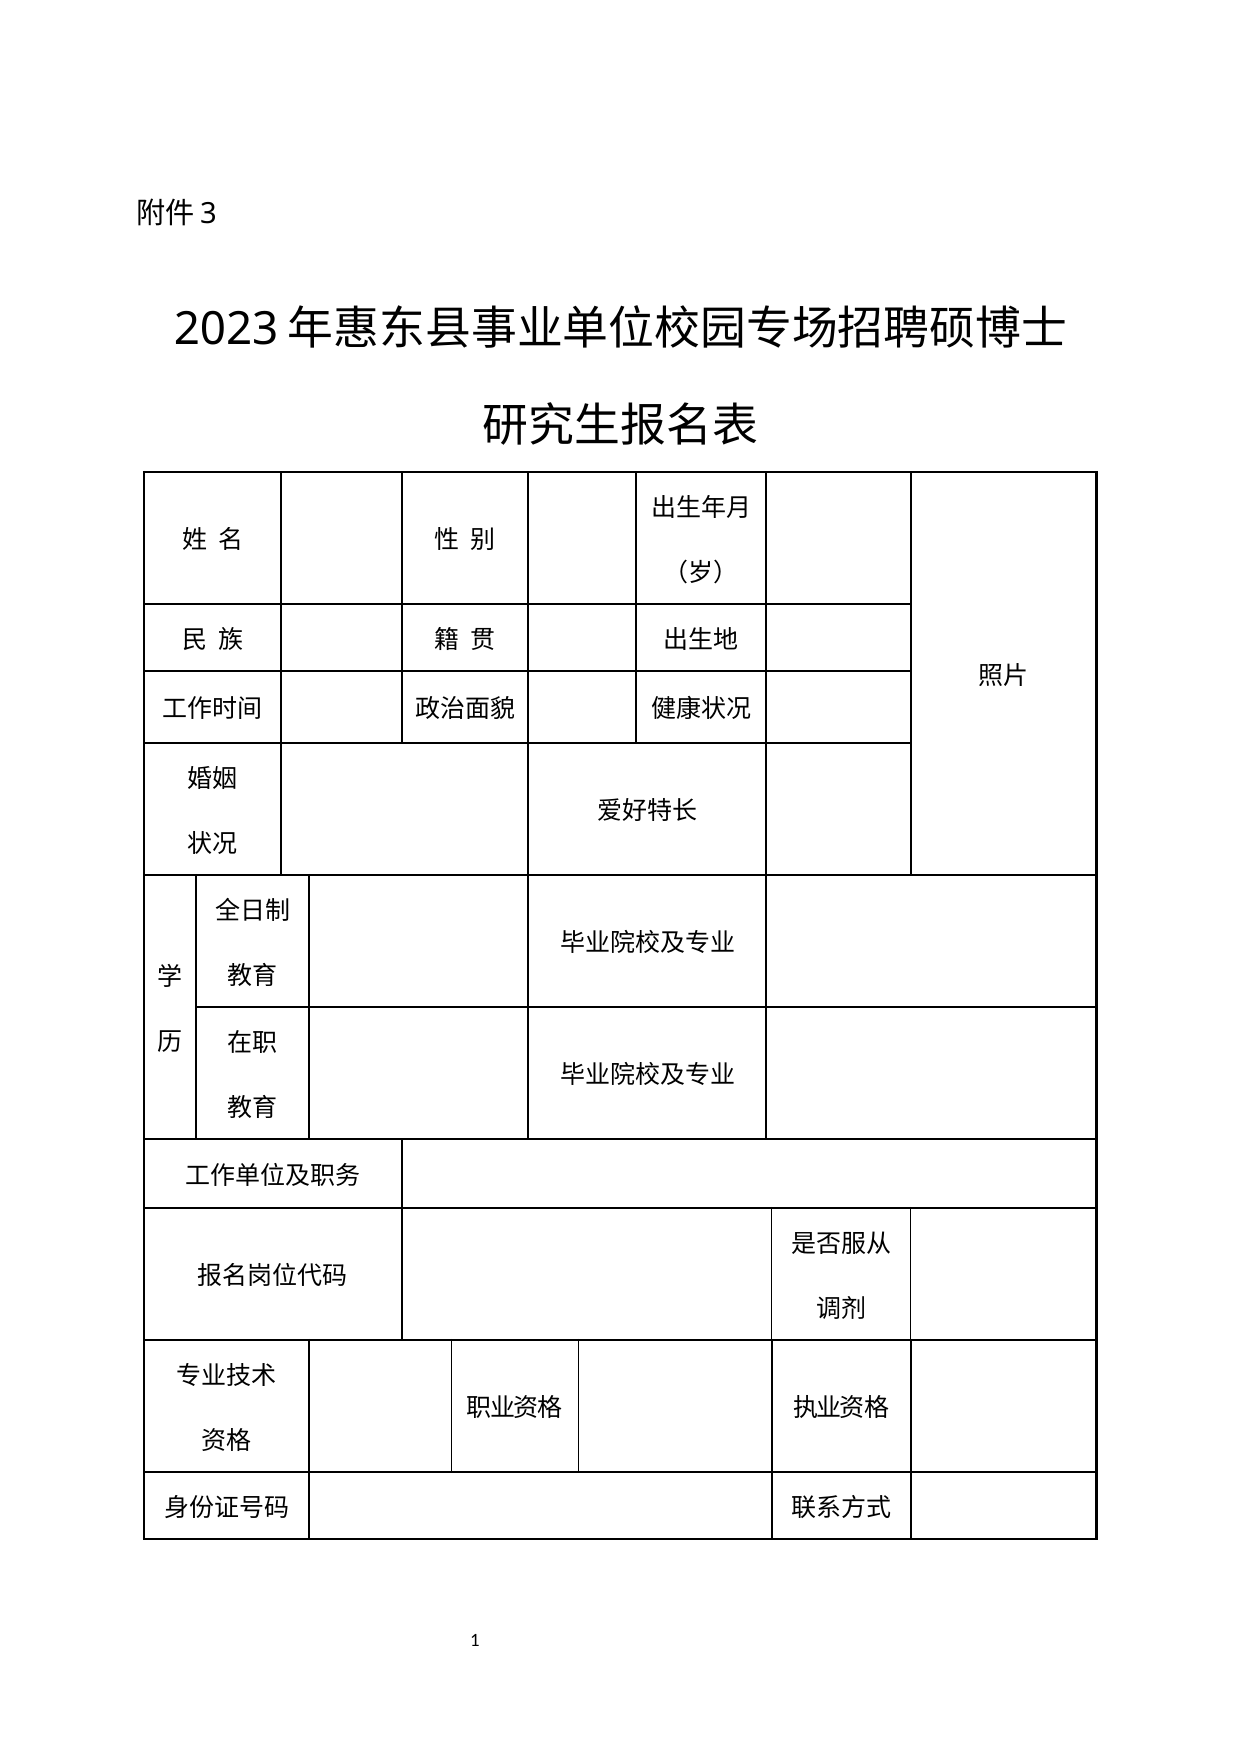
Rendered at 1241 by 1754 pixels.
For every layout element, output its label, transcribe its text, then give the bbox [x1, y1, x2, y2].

table_cell [767, 672, 910, 742]
table_cell 籍 贯 [403, 605, 527, 670]
text 2023年惠东县事业单位校园专场招聘硕博士 [136, 276, 1104, 373]
table_cell [767, 744, 910, 874]
table_cell 联系方式 [773, 1473, 910, 1538]
table_cell 专业技术 资格 [145, 1341, 308, 1471]
table_cell [529, 605, 635, 670]
table_cell [310, 876, 527, 1006]
table_cell 学历 [145, 876, 195, 1138]
table_cell 在职 教育 [197, 1008, 308, 1138]
table_cell [767, 605, 910, 670]
text 附件3 [136, 178, 1104, 243]
table_cell 全日制 教育 [197, 876, 308, 1006]
table_cell 毕业院校及专业 [529, 876, 765, 1006]
table_cell [282, 744, 527, 874]
table_cell [282, 672, 401, 742]
table_cell 爱好特长 [529, 744, 765, 874]
table_cell 报名岗位代码 [145, 1209, 401, 1339]
table_cell [310, 1473, 771, 1538]
table_cell 毕业院校及专业 [529, 1008, 765, 1138]
table_cell 身份证号码 [145, 1473, 308, 1538]
table_header 出生年月 （岁） [637, 473, 765, 603]
table_cell 民 族 [145, 605, 280, 670]
table_cell [282, 605, 401, 670]
table_cell [310, 1008, 527, 1138]
table_cell [767, 876, 1095, 1006]
table_header 性 别 [403, 473, 527, 603]
table_cell [911, 1209, 1095, 1339]
table_cell 健康状况 [637, 672, 765, 742]
table_cell 是否服从调剂 [772, 1209, 910, 1339]
table_cell 工作时间 [145, 672, 280, 742]
table_cell 执业资格 [773, 1341, 910, 1471]
table_cell [912, 1473, 1095, 1538]
table_cell 工作单位及职务 [145, 1140, 401, 1207]
table_cell [767, 1008, 1095, 1138]
table_cell 职业资格 [452, 1341, 578, 1471]
table_header [767, 473, 910, 603]
table_cell [529, 672, 635, 742]
table_cell [403, 1140, 1095, 1207]
table_cell [403, 1209, 771, 1339]
table_header 照片 [912, 473, 1095, 874]
text 研究生报名表 [136, 373, 1104, 471]
table_cell 婚姻 状况 [145, 744, 280, 874]
table_cell [310, 1341, 451, 1471]
table_header 姓 名 [145, 473, 280, 603]
table_cell 出生地 [637, 605, 765, 670]
table_cell [579, 1341, 771, 1471]
table_cell [912, 1341, 1095, 1471]
table_header [282, 473, 401, 603]
table_header [529, 473, 635, 603]
table_cell 政治面貌 [403, 672, 527, 742]
